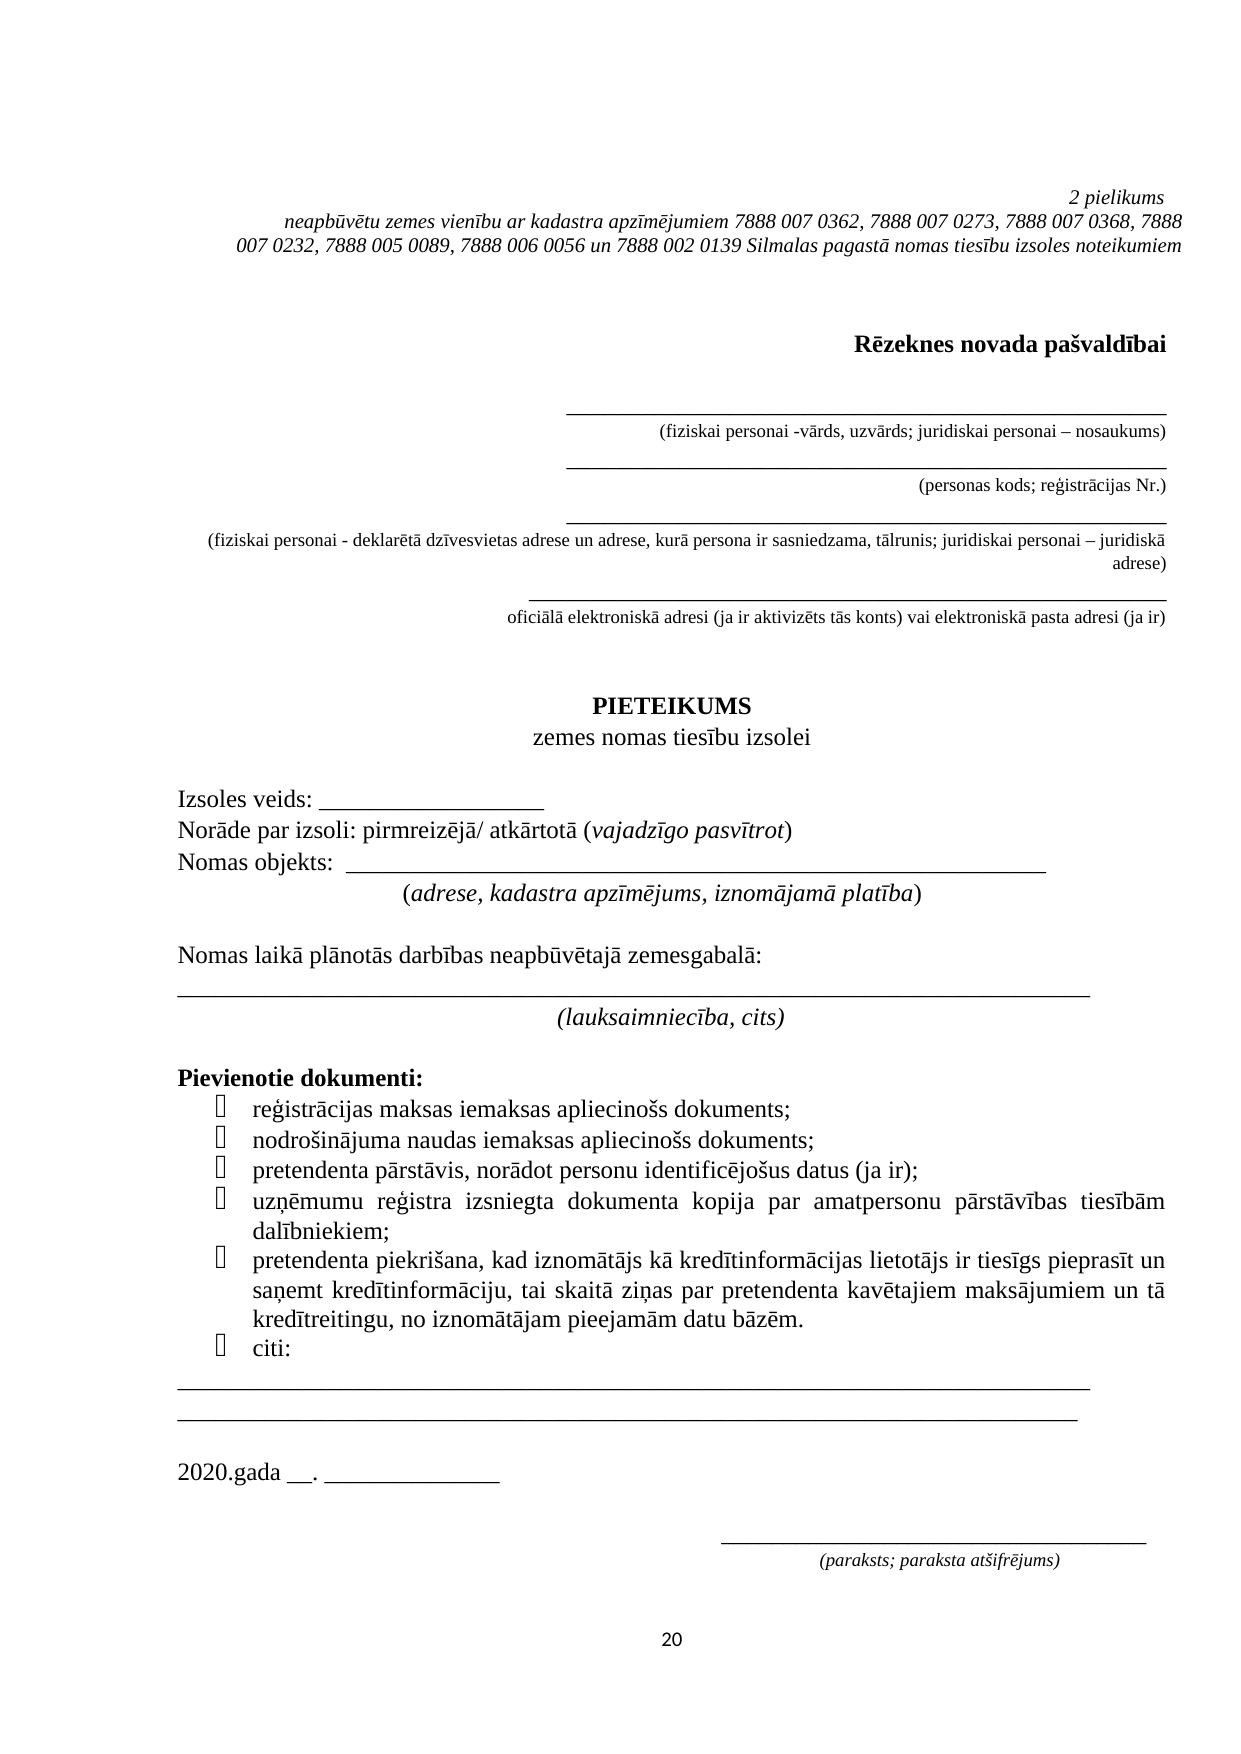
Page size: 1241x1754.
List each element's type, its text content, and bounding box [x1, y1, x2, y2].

text ________________________________________________ [177, 389, 1166, 418]
text ________________________________________________ [177, 498, 1166, 526]
text (paraksts; paraksta atšifrējums) [177, 1549, 1166, 1571]
list citi: [215, 1333, 1166, 1364]
list nodrošinājuma naudas iemaksas apliecinošs dokuments; [215, 1125, 1166, 1155]
list uzņēmumu reģistra izsniegta dokumenta kopija par amatpersonu pārstāvības tiesībām dalībniekiem; [215, 1186, 1166, 1245]
text (fiziskai personai -vārds, uzvārds; juridiskai personai – nosaukums) [177, 420, 1166, 442]
text neapbūvētu zemes vienību ar kadastra apzīmējumiem 7888 007 0362, 7888 007 0273, 7888 007 0368, 7888 007 0232, 7888 005 0089, 7888 006 0056 un 7888 002 0139 Silmalas pagastā nomas tiesību izsoles noteikumiem [189, 209, 1184, 257]
text ___________________________________________________ [177, 575, 1166, 604]
list reģistrācijas maksas iemaksas apliecinošs dokuments; [215, 1094, 1166, 1125]
text oficiālā elektroniskā adresi (ja ir aktivizēts tās konts) vai elektroniskā pasta adresi (ja ir) [177, 606, 1166, 628]
text (personas kods; reģistrācijas Nr.) [177, 474, 1166, 496]
text Nomas objekts: ________________________________________________________ [177, 847, 1166, 875]
text Rēzeknes novada pašvaldībai [552, 329, 1166, 358]
text (lauksaimniecība, cits) [177, 1002, 1166, 1031]
text ________________________________________________ [177, 443, 1166, 472]
text ________________________________________________________________________ [177, 1395, 1166, 1423]
text (fiziskai personai - deklarētā dzīvesvietas adrese un adrese, kurā persona ir sasniedzama, tālrunis; juridiskai personai – juridiskā adrese) [177, 529, 1166, 573]
text Pievienotie dokumenti: [177, 1063, 1166, 1092]
text 2 pielikums [177, 185, 1166, 209]
text _________________________________________________________________________ [177, 1364, 1166, 1392]
text Norāde par izsoli: pirmreizējā/ atkārtotā (vajadzīgo pasvītrot) [177, 816, 1166, 844]
list pretendenta piekrišana, kad iznomātājs kā kredītinformācijas lietotājs ir tiesīgs pieprasīt un saņemt kredītinformāciju, tai skaitā ziņas par pretendenta kavētajiem maksājumiem un tā kredītreitingu, no iznomātājam pieejamām datu bāzēm. [215, 1245, 1166, 1333]
text (adrese, kadastra apzīmējums, iznomājamā platība) [177, 878, 1166, 906]
text PIETEIKUMS [177, 691, 1166, 720]
text __________________________________ [177, 1518, 1166, 1547]
list pretendenta pārstāvis, norādot personu identificējošus datus (ja ir); [215, 1155, 1166, 1186]
text 2020.gada __. ______________ [177, 1457, 1166, 1486]
text zemes nomas tiesību izsolei [177, 722, 1166, 751]
text Izsoles veids: __________________ [177, 784, 1166, 813]
text Nomas laikā plānotās darbības neapbūvētajā zemesgabalā: [177, 940, 1166, 968]
text _________________________________________________________________________ [177, 971, 1166, 999]
